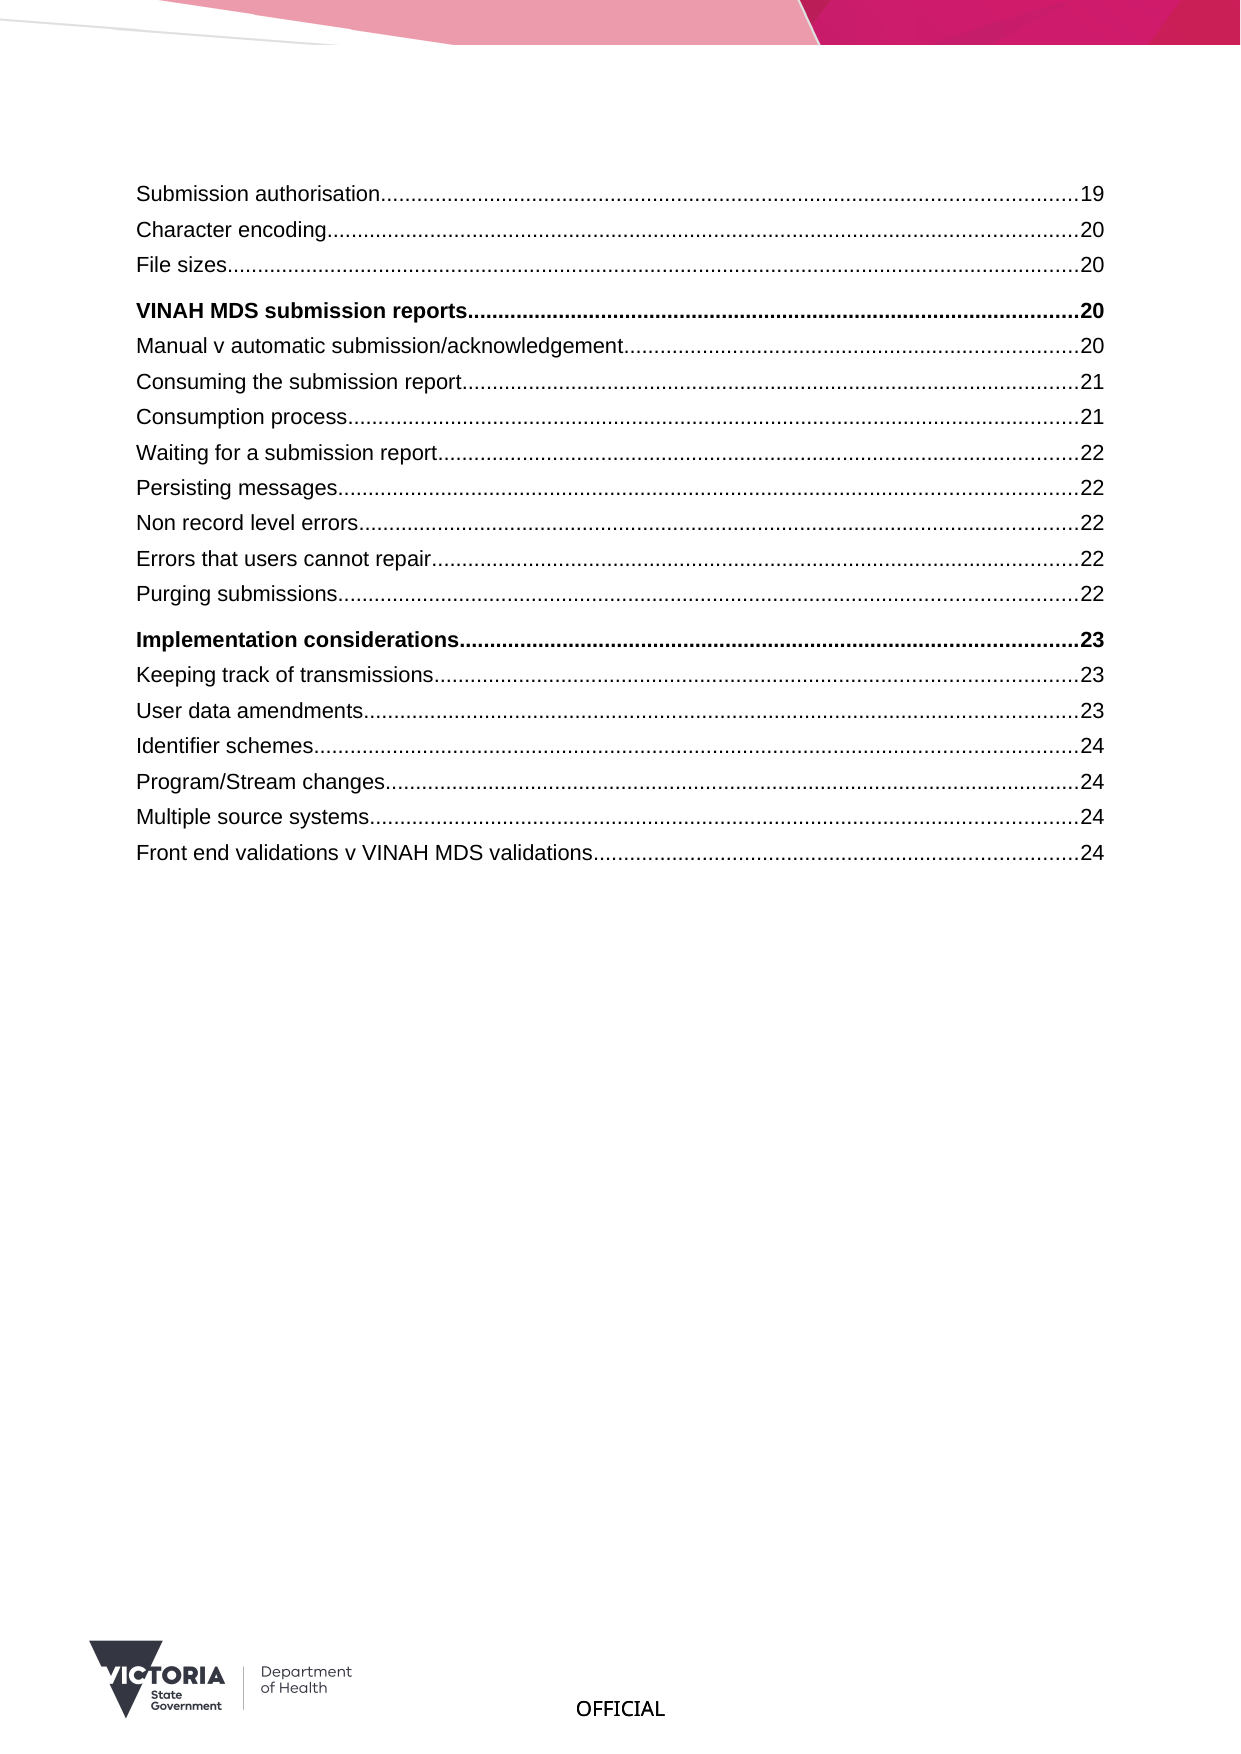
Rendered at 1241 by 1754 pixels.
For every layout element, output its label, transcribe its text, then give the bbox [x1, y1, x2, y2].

text VINAH MDS submission reports 20 [136, 294, 1104, 323]
text Non record level errors 22 [136, 506, 1104, 536]
text Implementation considerations 23 [136, 623, 1104, 652]
text File sizes 20 [136, 248, 1104, 277]
text Errors that users cannot repair 22 [136, 542, 1104, 571]
text Waiting for a submission report 22 [136, 436, 1104, 465]
text Consumption process 21 [136, 400, 1104, 429]
picture [0, 0, 1241, 45]
text Submission authorisation 19 [136, 177, 1104, 206]
text Manual v automatic submission/acknowledgement 20 [136, 329, 1104, 358]
text Identifier schemes 24 [136, 729, 1104, 758]
picture [0, 1595, 1241, 1754]
text Persisting messages 22 [136, 471, 1104, 500]
text Program/Stream changes 24 [136, 765, 1104, 794]
text Purging submissions 22 [136, 577, 1104, 606]
text Front end validations v VINAH MDS validations 24 [136, 836, 1104, 865]
text Multiple source systems 24 [136, 800, 1104, 829]
text Consuming the submission report 21 [136, 365, 1104, 394]
text User data amendments 23 [136, 694, 1104, 723]
text Character encoding 20 [136, 213, 1104, 242]
text Keeping track of transmissions 23 [136, 658, 1104, 688]
